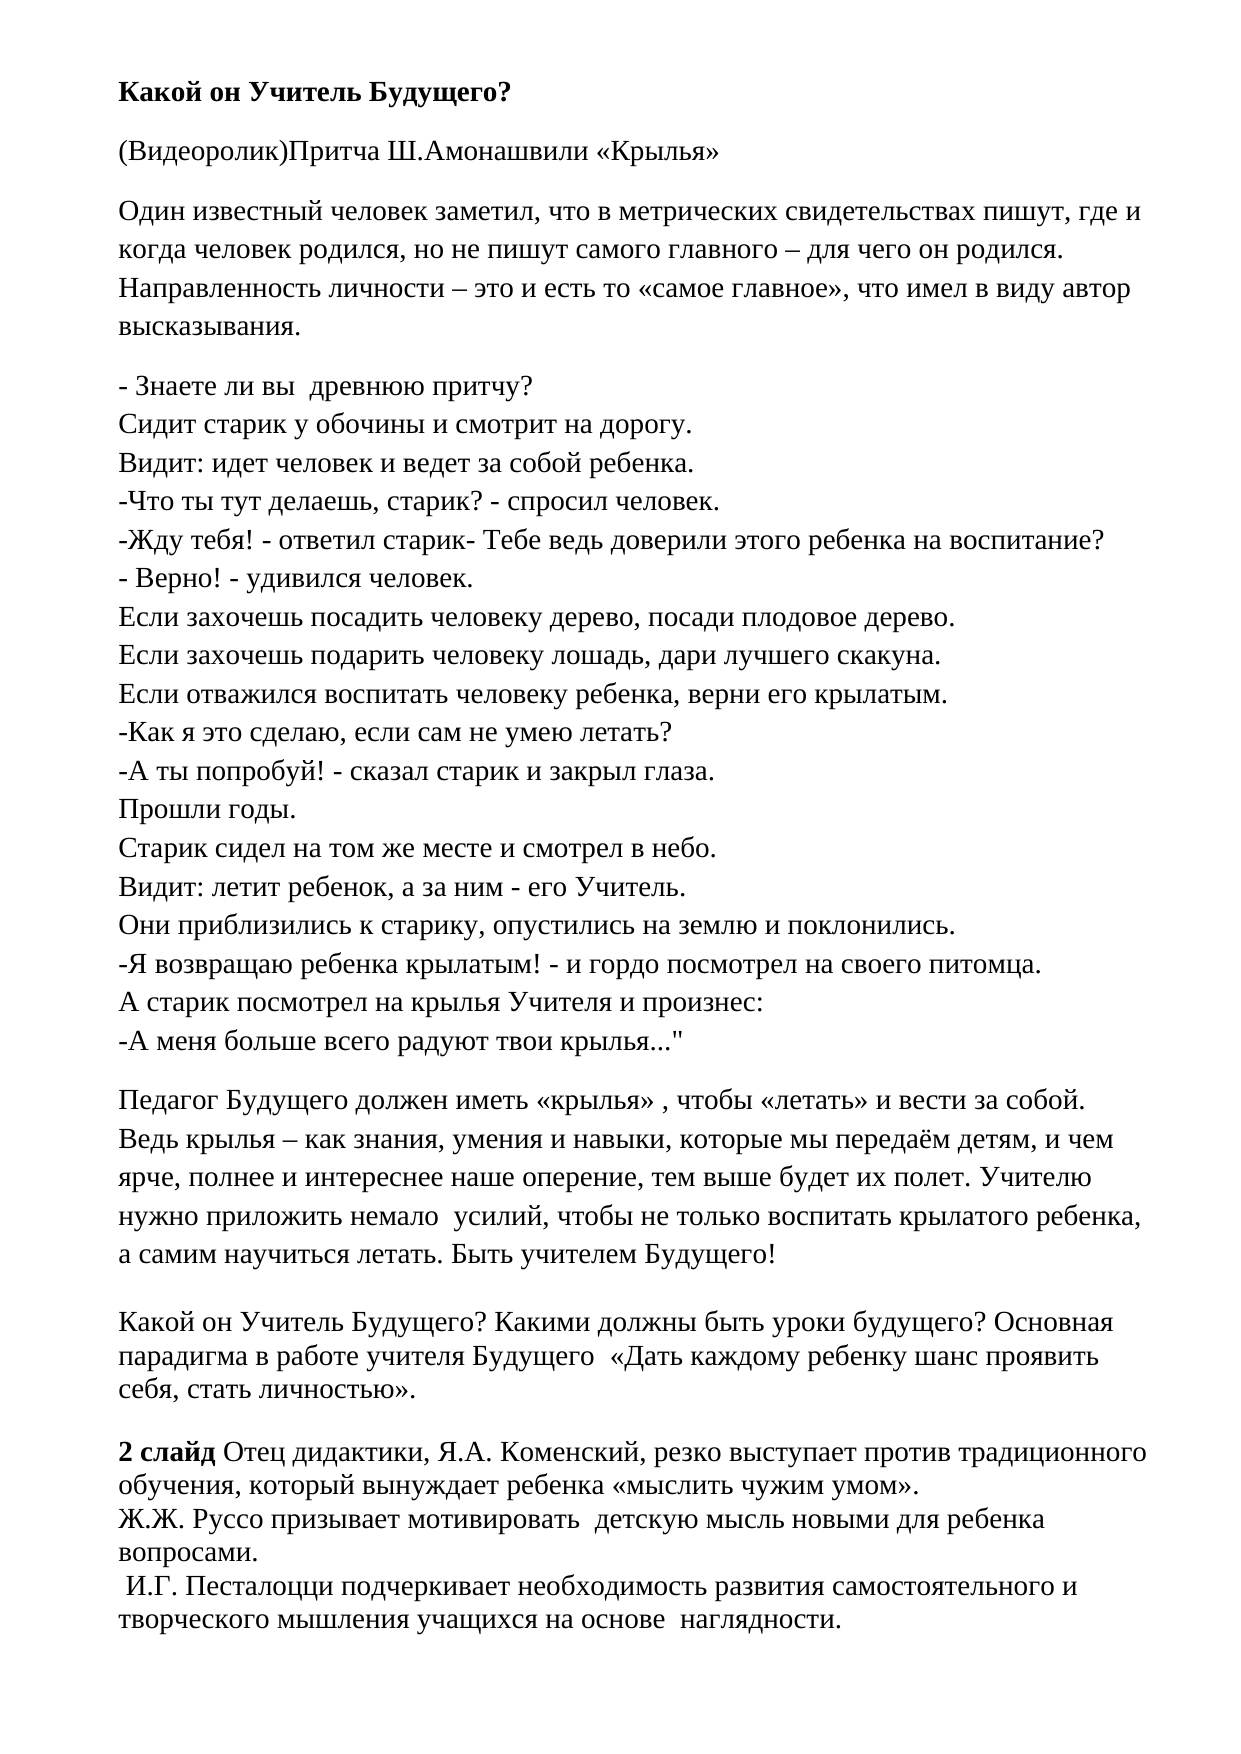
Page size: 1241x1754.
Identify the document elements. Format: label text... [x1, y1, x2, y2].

text Какой он Учитель Будущего? Какими должны быть уроки будущего? Основная парадигма в работе учителя Будущего «Дать каждому ребенку шанс проявить себя, стать личностью». [118, 1304, 1152, 1405]
text - Знаете ли вы древнюю притчу? Сидит старик у обочины и смотрит на дорогу. Видит: идет человек и ведет за собой ребенка. -Что ты тут делаешь, старик? - спросил человек. -Жду тебя! - ответил старик- Тебе ведь доверили этого ребенка на воспитание? - Верно! - удивился человек. Если захочешь посадить человеку дерево, посади плодовое дерево. Если захочешь подарить человеку лошадь, дари лучшего скакуна. Если отважился воспитать человеку ребенка, верни его крылатым. -Как я это сделаю, если сам не умею летать? -А ты попробуй! - сказал старик и закрыл глаза. Прошли годы. Старик сидел на том же месте и смотрел в небо. Видит: летит ребенок, а за ним - его Учитель. Они приблизились к старику, опустились на землю и поклонились. -Я возвращаю ребенка крылатым! - и гордо посмотрел на своего питомца. А старик посмотрел на крылья Учителя и произнес: -А меня больше всего радуют твои крылья..." [118, 368, 1152, 1056]
text (Видеоролик)Притча Ш.Амонашвили «Крылья» [118, 133, 1152, 167]
text И.Г. Песталоцци подчеркивает необходимость развития самостоятельного и творческого мышления учащихся на основе наглядности. [842, 1568, 1152, 1635]
text Ж.Ж. Руссо призывает мотивировать детскую мысль новыми для ребенка вопросами. [118, 1501, 1152, 1568]
text Какой он Учитель Будущего? [118, 74, 1152, 107]
text Один известный человек заметил, что в метрических свидетельствах пишут, где и когда человек родился, но не пишут самого главного – для чего он родился. Направленность личности – это и есть то «самое главное», что имел в виду автор высказывания. [118, 193, 1152, 342]
text 2 слайд Отец дидактики, Я.А. Коменский, резко выступает против традиционного обучения, который вынуждает ребенка «мыслить чужим умом». [118, 1434, 1152, 1501]
text Педагог Будущего должен иметь «крылья» , чтобы «летать» и вести за собой. Ведь крылья – как знания, умения и навыки, которые мы передаём детям, и чем ярче, полнее и интереснее наше оперение, тем выше будет их полет. Учителю нужно приложить немало усилий, чтобы не только воспитать крылатого ребенка, а самим научиться летать. Быть учителем Будущего! [118, 1082, 1152, 1270]
